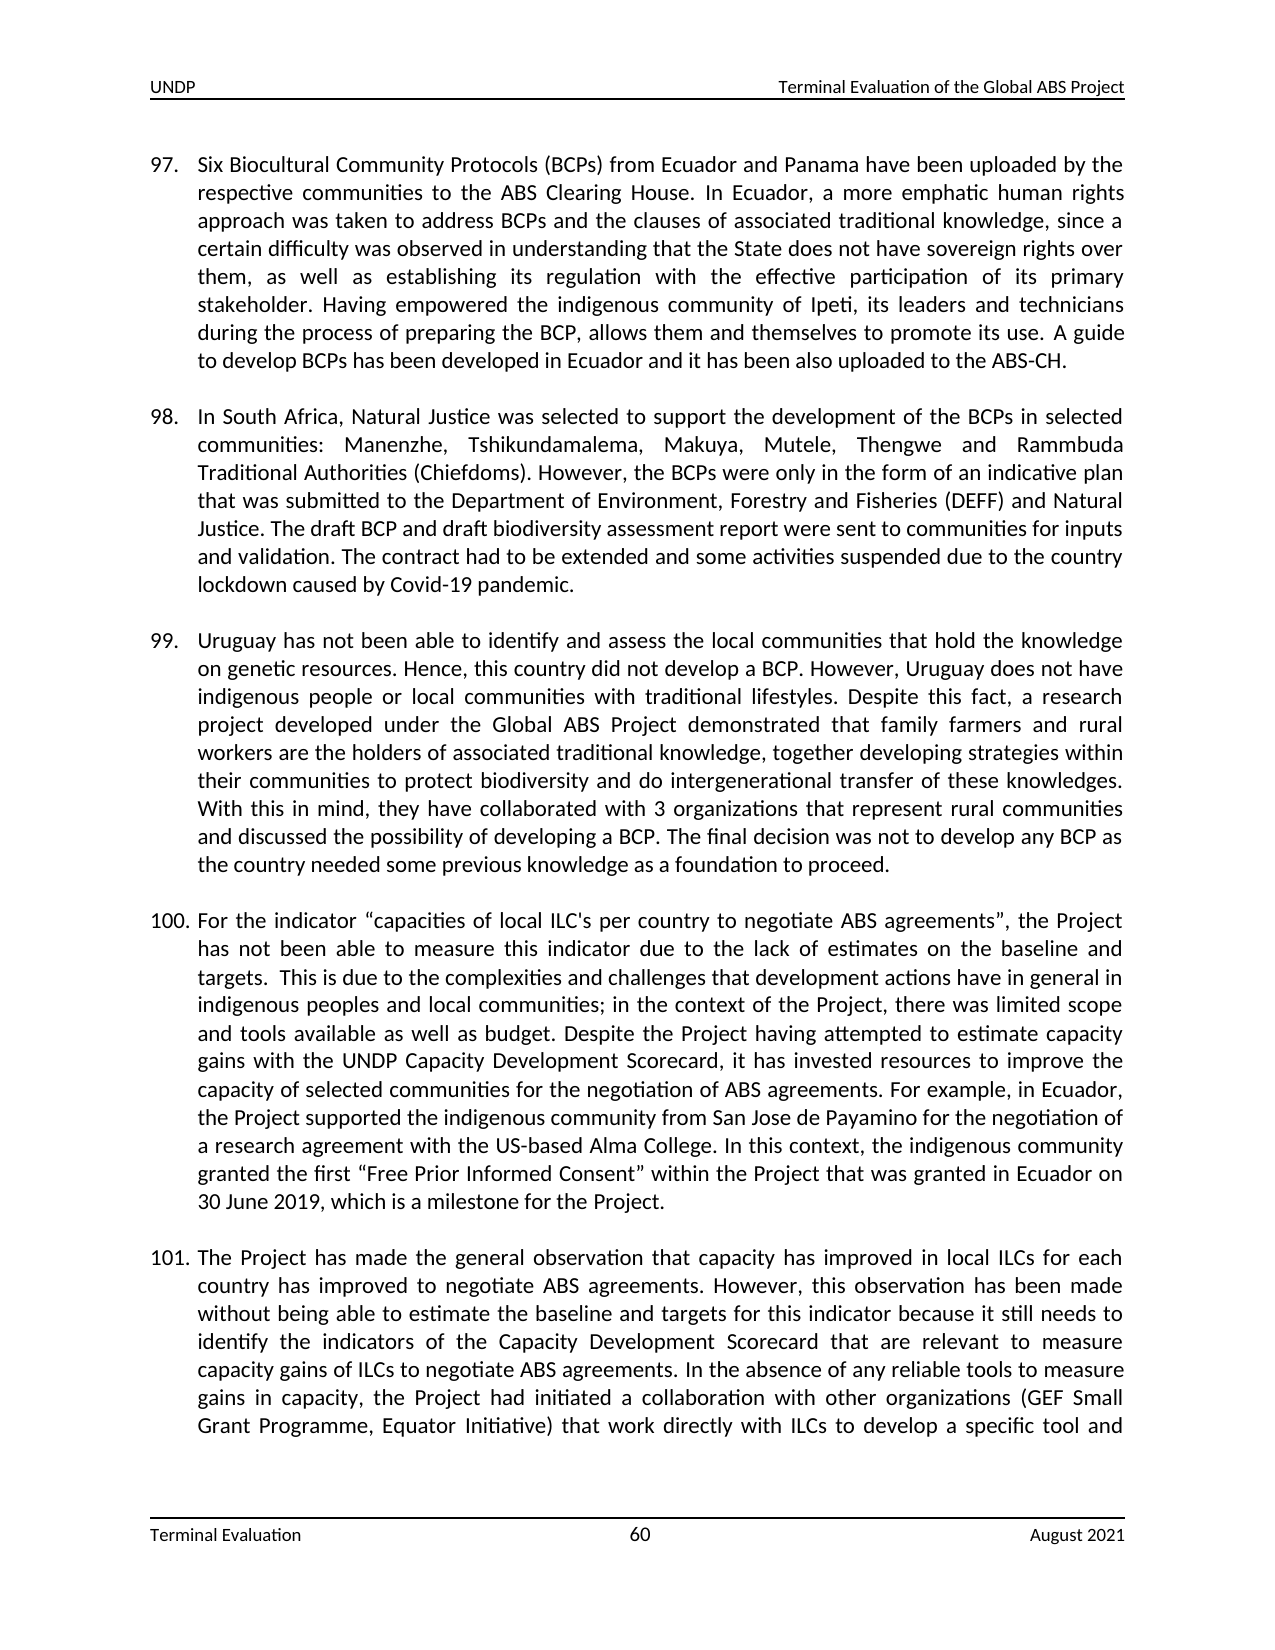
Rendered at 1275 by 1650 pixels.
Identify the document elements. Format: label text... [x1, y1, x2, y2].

list For the indicator “capacities of local ILC's per country to negotiate ABS agreements”, the Project has not been able to measure this indicator due to the lack of estimates on the baseline and targets. This is due to the complexities and challenges that development actions have in general in indigenous peoples and local communities; in the context of the Project, there was limited scope and tools available as well as budget. Despite the Project having attempted to estimate capacity gains with the UNDP Capacity Development Scorecard, it has invested resources to improve the capacity of selected communities for the negotiation of ABS agreements. For example, in Ecuador, the Project supported the indigenous community from San Jose de Payamino for the negotiation of a research agreement with the US-based Alma College. In this context, the indigenous community granted the first “Free Prior Informed Consent” within the Project that was granted in Ecuador on 30 June 2019, which is a milestone for the Project. [150, 907, 1125, 1215]
list Uruguay has not been able to identify and assess the local communities that hold the knowledge on genetic resources. Hence, this country did not develop a BCP. However, Uruguay does not have indigenous people or local communities with traditional lifestyles. Despite this fact, a research project developed under the Global ABS Project demonstrated that family farmers and rural workers are the holders of associated traditional knowledge, together developing strategies within their communities to protect biodiversity and do intergenerational transfer of these knowledges. With this in mind, they have collaborated with 3 organizations that represent rural communities and discussed the possibility of developing a BCP. The final decision was not to develop any BCP as the country needed some previous knowledge as a foundation to proceed. [150, 626, 1125, 878]
list Six Biocultural Community Protocols (BCPs) from Ecuador and Panama have been uploaded by the respective communities to the ABS Clearing House. In Ecuador, a more emphatic human rights approach was taken to address BCPs and the clauses of associated traditional knowledge, since a certain difficulty was observed in understanding that the State does not have sovereign rights over them, as well as establishing its regulation with the effective participation of its primary stakeholder. Having empowered the indigenous community of Ipeti, its leaders and technicians during the process of preparing the BCP, allows them and themselves to promote its use. A guide to develop BCPs has been developed in Ecuador and it has been also uploaded to the ABS-CH. [150, 150, 1125, 374]
list In South Africa, Natural Justice was selected to support the development of the BCPs in selected communities: Manenzhe, Tshikundamalema, Makuya, Mutele, Thengwe and Rammbuda Traditional Authorities (Chiefdoms). However, the BCPs were only in the form of an indicative plan that was submitted to the Department of Environment, Forestry and Fisheries (DEFF) and Natural Justice. The draft BCP and draft biodiversity assessment report were sent to communities for inputs and validation. The contract had to be extended and some activities suspended due to the country lockdown caused by Covid-19 pandemic. [150, 402, 1125, 598]
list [150, 1243, 1125, 1439]
